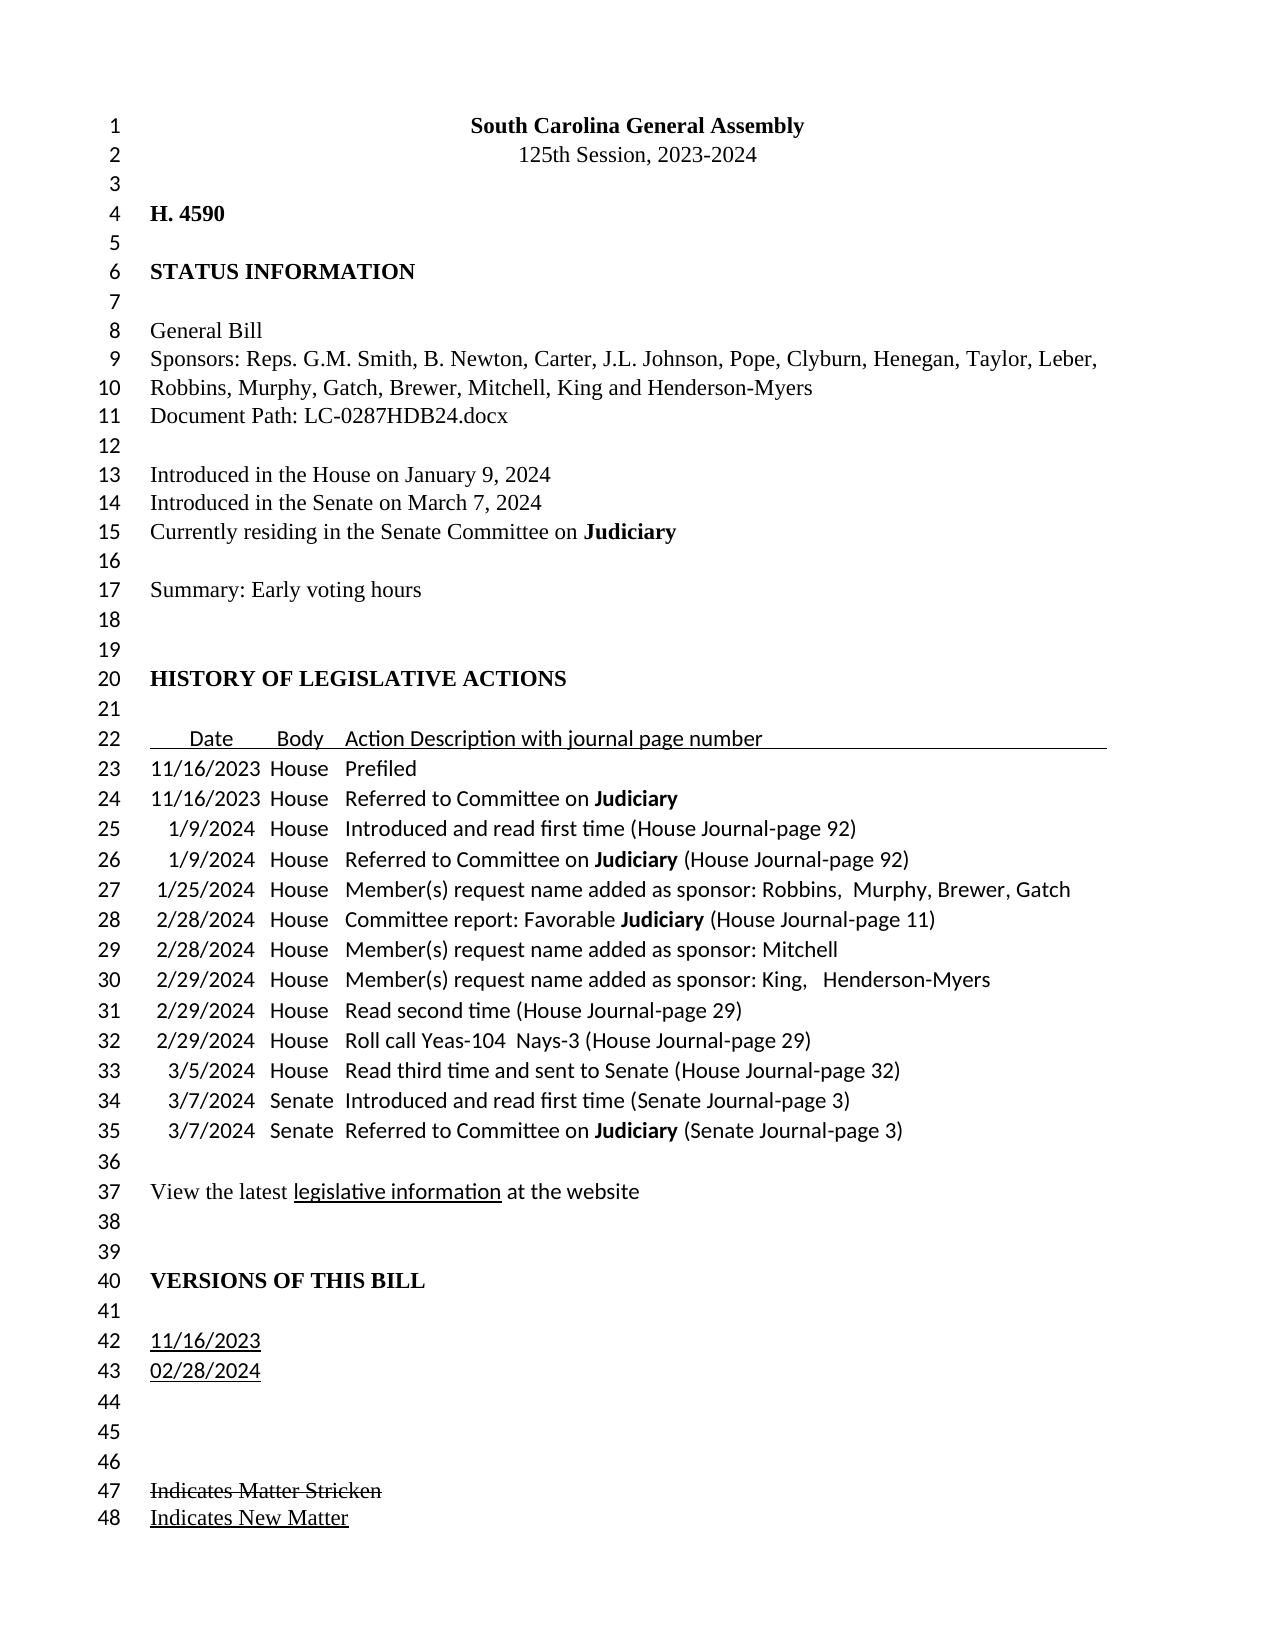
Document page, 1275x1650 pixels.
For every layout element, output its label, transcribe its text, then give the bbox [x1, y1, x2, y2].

text STATUS INFORMATION [150, 258, 1125, 284]
text 2/29/2024 House Member(s) request name added as sponsor: King, Henderson-Myers [150, 966, 1125, 993]
text 3/5/2024 House Read third time and sent to Senate (House Journal-page 32) [150, 1056, 1125, 1084]
text 1/25/2024 House Member(s) request name added as sponsor: Robbins, Murphy, Brewer, Gatch [150, 875, 1125, 903]
text 125th Session, 2023-2024 [150, 141, 1125, 167]
text 2/29/2024 House Read second time (House Journal-page 29) [150, 996, 1125, 1024]
text Indicates Matter Stricken [150, 1477, 1125, 1504]
text VERSIONS OF THIS BILL [150, 1268, 1125, 1294]
text Introduced in the Senate on March 7, 2024 [150, 489, 1125, 516]
text Date Body Action Description with journal page number [150, 724, 1125, 752]
text 1/9/2024 House Referred to Committee on Judiciary (House Journal-page 92) [150, 845, 1125, 873]
text 1/9/2024 House Introduced and read first time (House Journal-page 92) [150, 814, 1125, 842]
text Sponsors: Reps. G.M. Smith, B. Newton, Carter, J.L. Johnson, Pope, Clyburn, Henegan, Taylor, Leber, Robbins, Murphy, Gatch, Brewer, Mitchell, King and Henderson-Myers [150, 345, 1125, 400]
text 11/16/2023 House Prefiled [150, 754, 1125, 782]
text 02/28/2024 [150, 1356, 1125, 1384]
text 11/16/2023 [150, 1326, 1125, 1354]
text HISTORY OF LEGISLATIVE ACTIONS [150, 665, 1125, 692]
text 2/28/2024 House Committee report: Favorable Judiciary (House Journal-page 11) [150, 905, 1125, 933]
text View the latest legislative information at the website [150, 1177, 1125, 1205]
text Summary: Early voting hours [150, 576, 1125, 603]
text 3/7/2024 Senate Referred to Committee on Judiciary (Senate Journal-page 3) [150, 1117, 1125, 1144]
text Indicates New Matter [150, 1504, 1125, 1530]
text 11/16/2023 House Referred to Committee on Judiciary [150, 784, 1125, 812]
text 2/28/2024 House Member(s) request name added as sponsor: Mitchell [150, 935, 1125, 963]
text 3/7/2024 Senate Introduced and read first time (Senate Journal-page 3) [150, 1086, 1125, 1114]
text General Bill [150, 317, 1125, 343]
text 2/29/2024 House Roll call Yeas-104 Nays-3 (House Journal-page 29) [150, 1026, 1125, 1054]
text Document Path: LC-0287HDB24.docx [150, 402, 1125, 428]
text South Carolina General Assembly [150, 112, 1125, 139]
text H. 4590 [150, 199, 1125, 226]
text Introduced in the House on January 9, 2024 [150, 461, 1125, 487]
text Currently residing in the Senate Committee on Judiciary [150, 518, 1125, 544]
